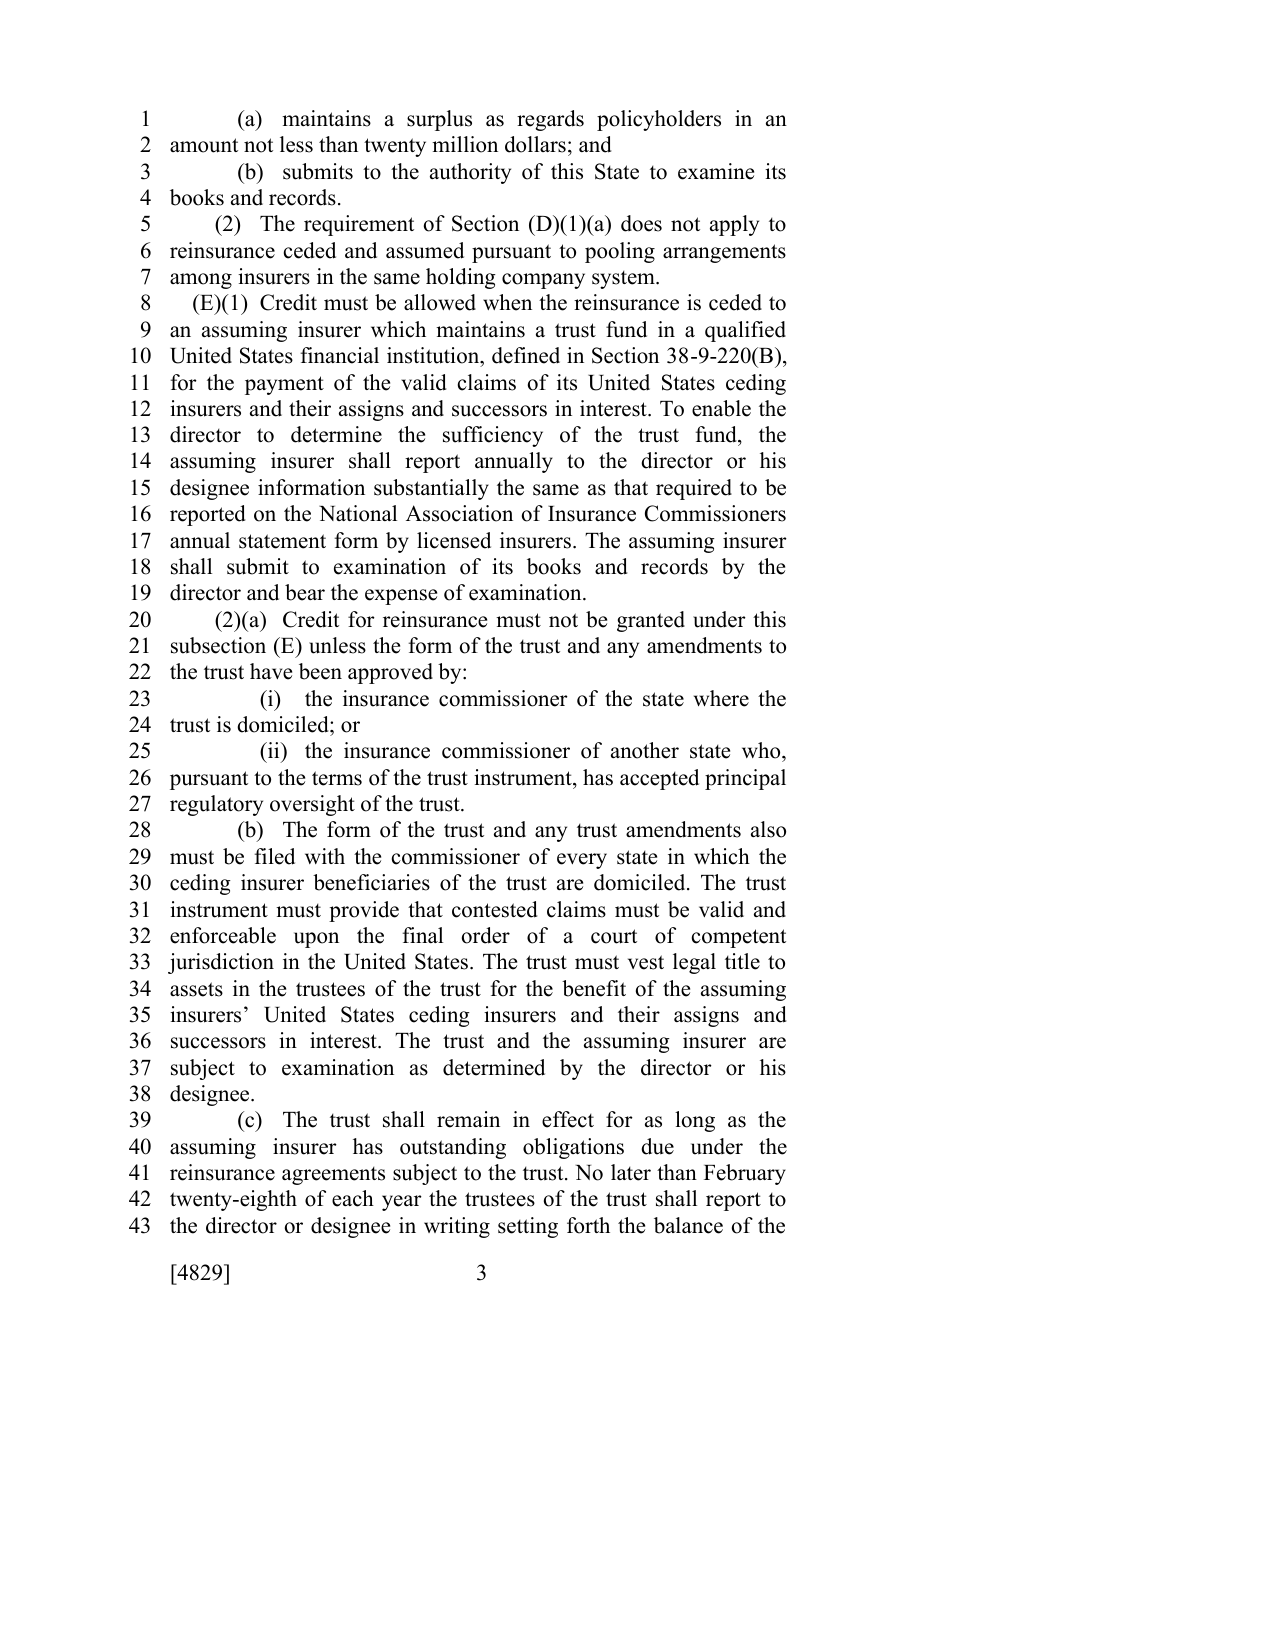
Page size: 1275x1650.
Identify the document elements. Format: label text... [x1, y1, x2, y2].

text (2)(a) Credit for reinsurance must not be granted under this subsection (E) unless the form of the trust and any amendments to the trust have been approved by: [169, 606, 787, 685]
text (ii) the insurance commissioner of another state who, pursuant to the terms of the trust instrument, has accepted principal regulatory oversight of the trust. [169, 737, 787, 817]
text (a) maintains a surplus as regards policyholders in an amount not less than twenty million dollars; and [169, 105, 787, 158]
text (i) the insurance commissioner of the state where the trust is domiciled; or [169, 685, 787, 737]
text (b) The form of the trust and any trust amendments also must be filed with the commissioner of every state in which the ceding insurer beneficiaries of the trust are domiciled. The trust instrument must provide that contested claims must be valid and enforceable upon the final order of a court of competent jurisdiction in the United States. The trust must vest legal title to assets in the trustees of the trust for the benefit of the assuming insurers’ United States ceding insurers and their assigns and successors in interest. The trust and the assuming insurer are subject to examination as determined by the director or his designee. [169, 817, 787, 1106]
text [169, 1106, 787, 1238]
text (2) The requirement of Section (D)(1)(a) does not apply to reinsurance ceded and assumed pursuant to pooling arrangements among insurers in the same holding company system. [169, 210, 787, 289]
text (b) submits to the authority of this State to examine its books and records. [169, 158, 787, 210]
text (E)(1) Credit must be allowed when the reinsurance is ceded to an assuming insurer which maintains a trust fund in a qualified United States financial institution, defined in Section 38-9-220(B), for the payment of the valid claims of its United States ceding insurers and their assigns and successors in interest. To enable the director to determine the sufficiency of the trust fund, the assuming insurer shall report annually to the director or his designee information substantially the same as that required to be reported on the National Association of Insurance Commissioners annual statement form by licensed insurers. The assuming insurer shall submit to examination of its books and records by the director and bear the expense of examination. [169, 289, 787, 606]
